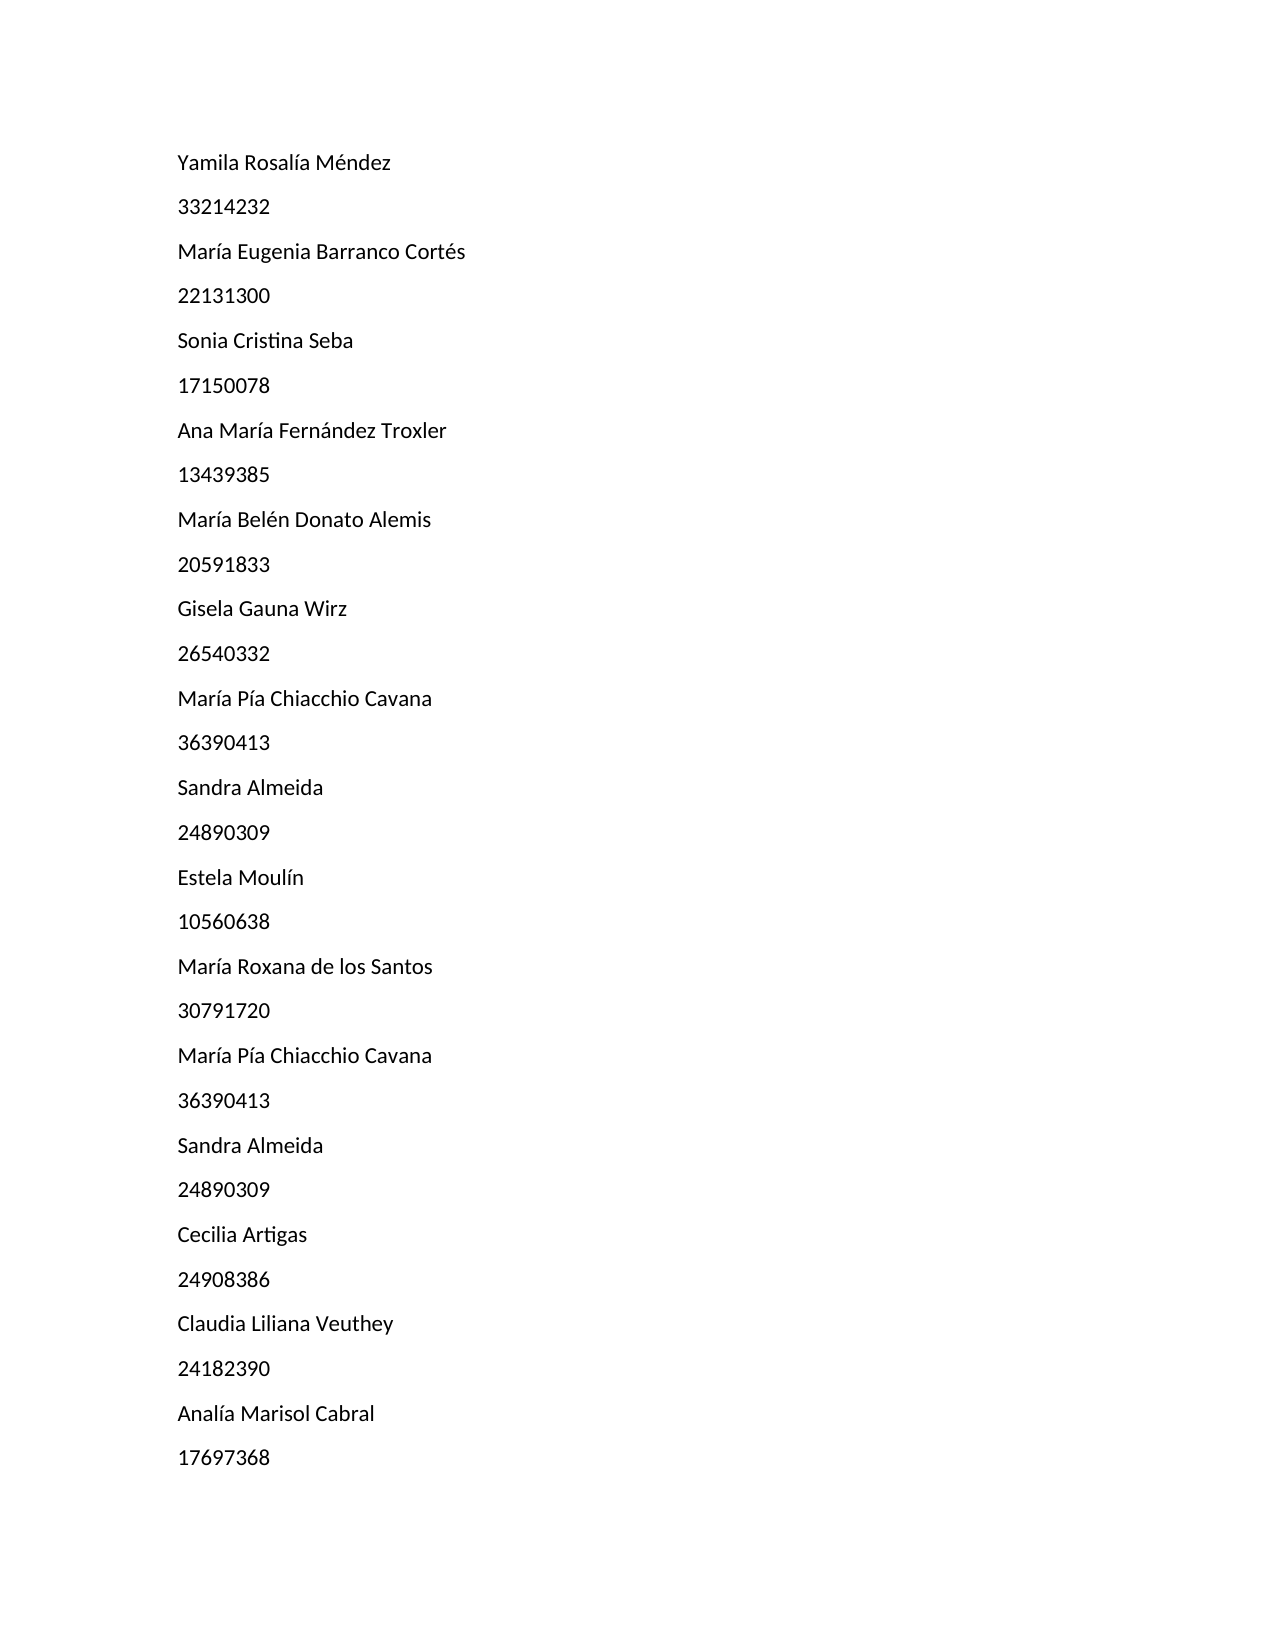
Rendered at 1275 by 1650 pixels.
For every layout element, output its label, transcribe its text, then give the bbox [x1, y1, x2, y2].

text Yamila Rosalía Méndez [177, 148, 1098, 176]
text Sonia Cristina Seba [177, 326, 1098, 354]
text Gisela Gauna Wirz [177, 594, 1098, 622]
text 30791720 [177, 997, 1098, 1025]
text 17150078 [177, 371, 1098, 399]
text 24182390 [177, 1354, 1098, 1382]
text María Roxana de los Santos [177, 952, 1098, 980]
text María Eugenia Barranco Cortés [177, 237, 1098, 265]
text Sandra Almeida [177, 1131, 1098, 1159]
text Claudia Liliana Veuthey [177, 1309, 1098, 1337]
text Analía Marisol Cabral [177, 1399, 1098, 1427]
text María Belén Donato Alemis [177, 505, 1098, 533]
text 17697368 [177, 1443, 1098, 1472]
text 22131300 [177, 282, 1098, 310]
text Estela Moulín [177, 863, 1098, 891]
text María Pía Chiacchio Cavana [177, 684, 1098, 712]
text 36390413 [177, 1086, 1098, 1114]
text 33214232 [177, 192, 1098, 220]
text 24890309 [177, 818, 1098, 846]
text Sandra Almeida [177, 773, 1098, 801]
text 10560638 [177, 907, 1098, 935]
text 24890309 [177, 1175, 1098, 1203]
text María Pía Chiacchio Cavana [177, 1041, 1098, 1069]
text Ana María Fernández Troxler [177, 416, 1098, 444]
text 24908386 [177, 1265, 1098, 1293]
text 26540332 [177, 639, 1098, 667]
text Cecilia Artigas [177, 1220, 1098, 1248]
text 13439385 [177, 460, 1098, 488]
text 36390413 [177, 728, 1098, 757]
text 20591833 [177, 550, 1098, 578]
